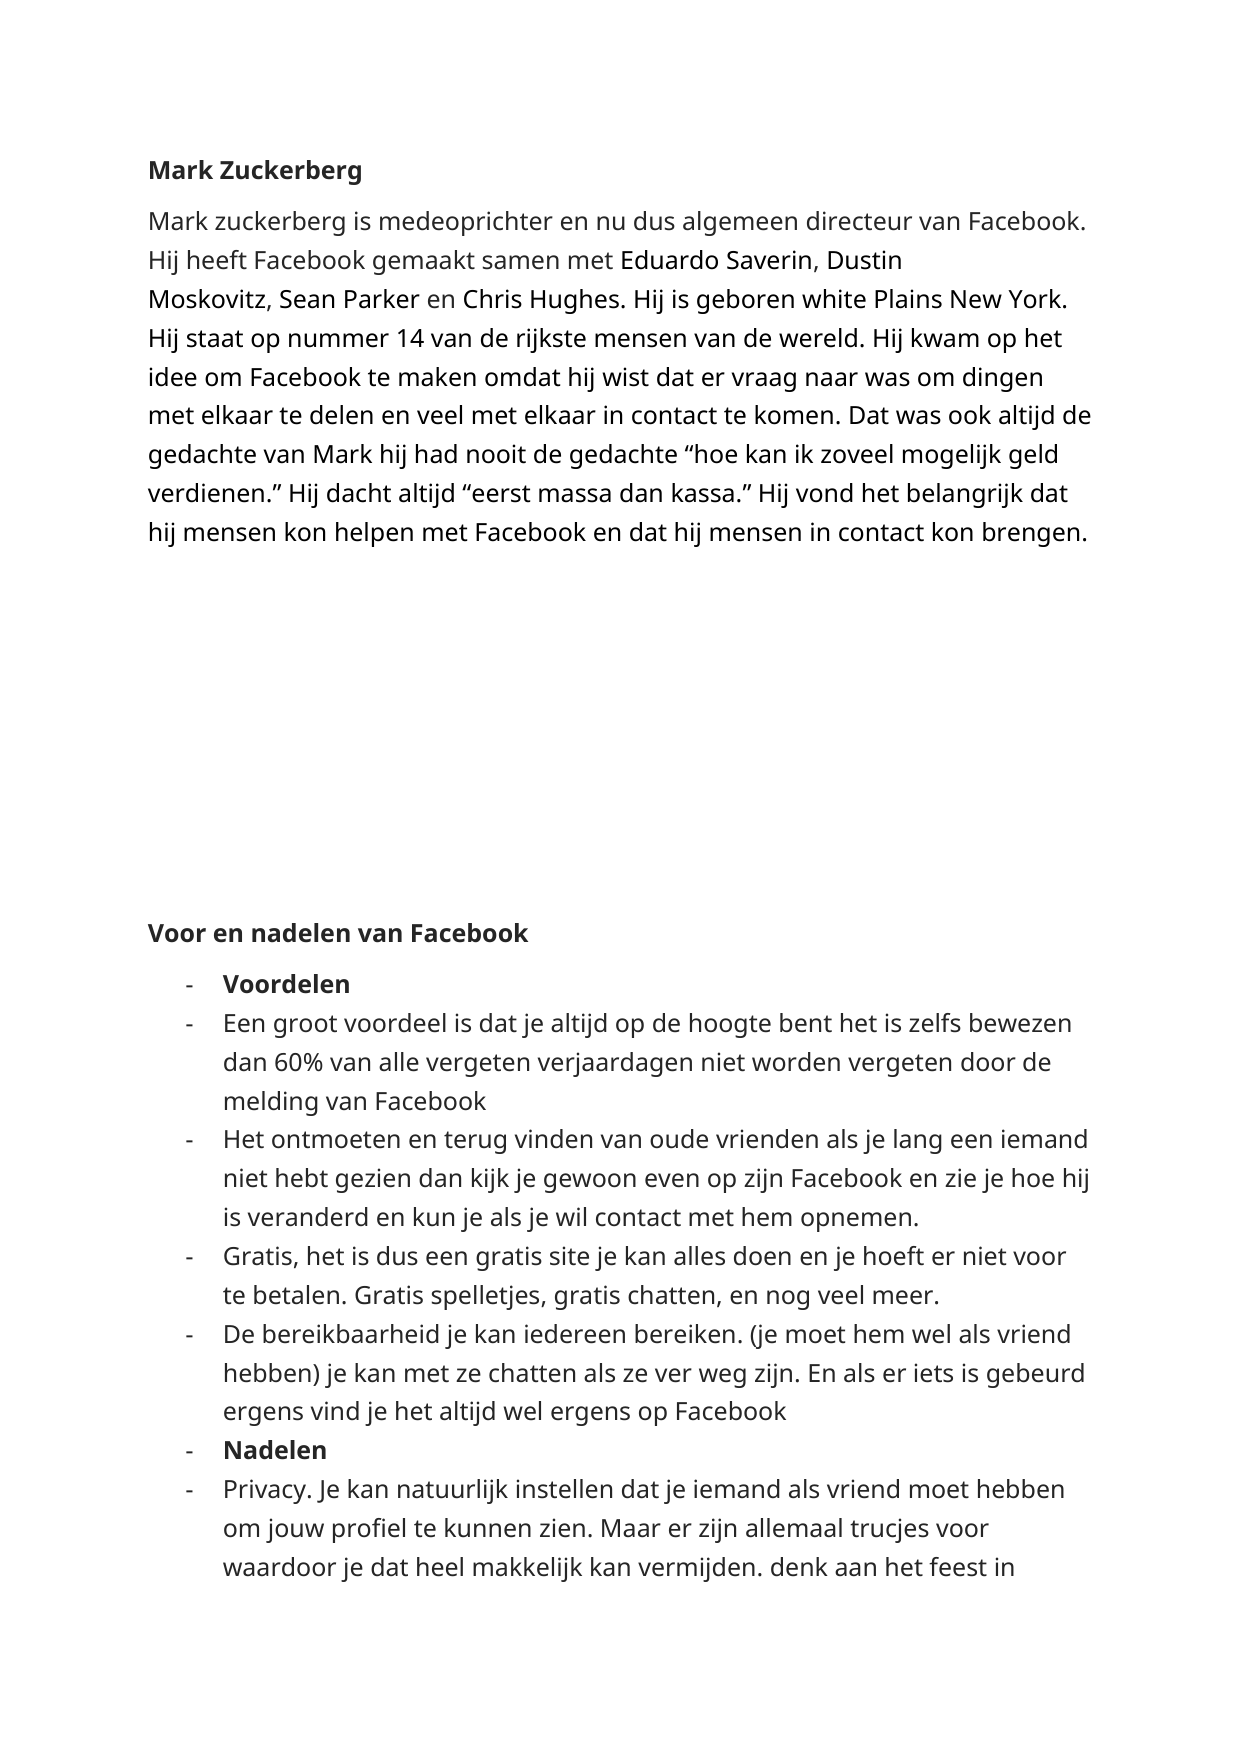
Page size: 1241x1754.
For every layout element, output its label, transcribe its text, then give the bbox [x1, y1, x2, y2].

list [185, 1467, 1093, 1583]
list Nadelen [185, 1428, 1093, 1467]
list Het ontmoeten en terug vinden van oude vrienden als je lang een iemand niet hebt gezien dan kijk je gewoon even op zijn Facebook en zie je hoe hij is veranderd en kun je als je wil contact met hem opnemen. [185, 1117, 1093, 1234]
list De bereikbaarheid je kan iedereen bereiken. (je moet hem wel als vriend hebben) je kan met ze chatten als ze ver weg zijn. En als er iets is gebeurd ergens vind je het altijd wel ergens op Facebook [185, 1312, 1093, 1428]
list Voordelen [185, 962, 1093, 1001]
list Een groot voordeel is dat je altijd op de hoogte bent het is zelfs bewezen dan 60% van alle vergeten verjaardagen niet worden vergeten door de melding van Facebook [185, 1001, 1093, 1117]
text Voor en nadelen van Facebook [148, 911, 1093, 949]
text Mark Zuckerberg [148, 148, 1093, 186]
list Gratis, het is dus een gratis site je kan alles doen en je hoeft er niet voor te betalen. Gratis spelletjes, gratis chatten, en nog veel meer. [185, 1234, 1093, 1312]
text Mark zuckerberg is medeoprichter en nu dus algemeen directeur van Facebook. Hij heeft Facebook gemaakt samen met Eduardo Saverin, Dustin Moskovitz, Sean Parker en Chris Hughes. Hij is geboren white Plains New York. Hij staat op nummer 14 van de rijkste mensen van de wereld. Hij kwam op het idee om Facebook te maken omdat hij wist dat er vraag naar was om dingen met elkaar te delen en veel met elkaar in contact te komen. Dat was ook altijd de gedachte van Mark hij had nooit de gedachte “hoe kan ik zoveel mogelijk geld verdienen.” Hij dacht altijd “eerst massa dan kassa.” Hij vond het belangrijk dat hij mensen kon helpen met Facebook en dat hij mensen in contact kon brengen. [148, 199, 1093, 549]
